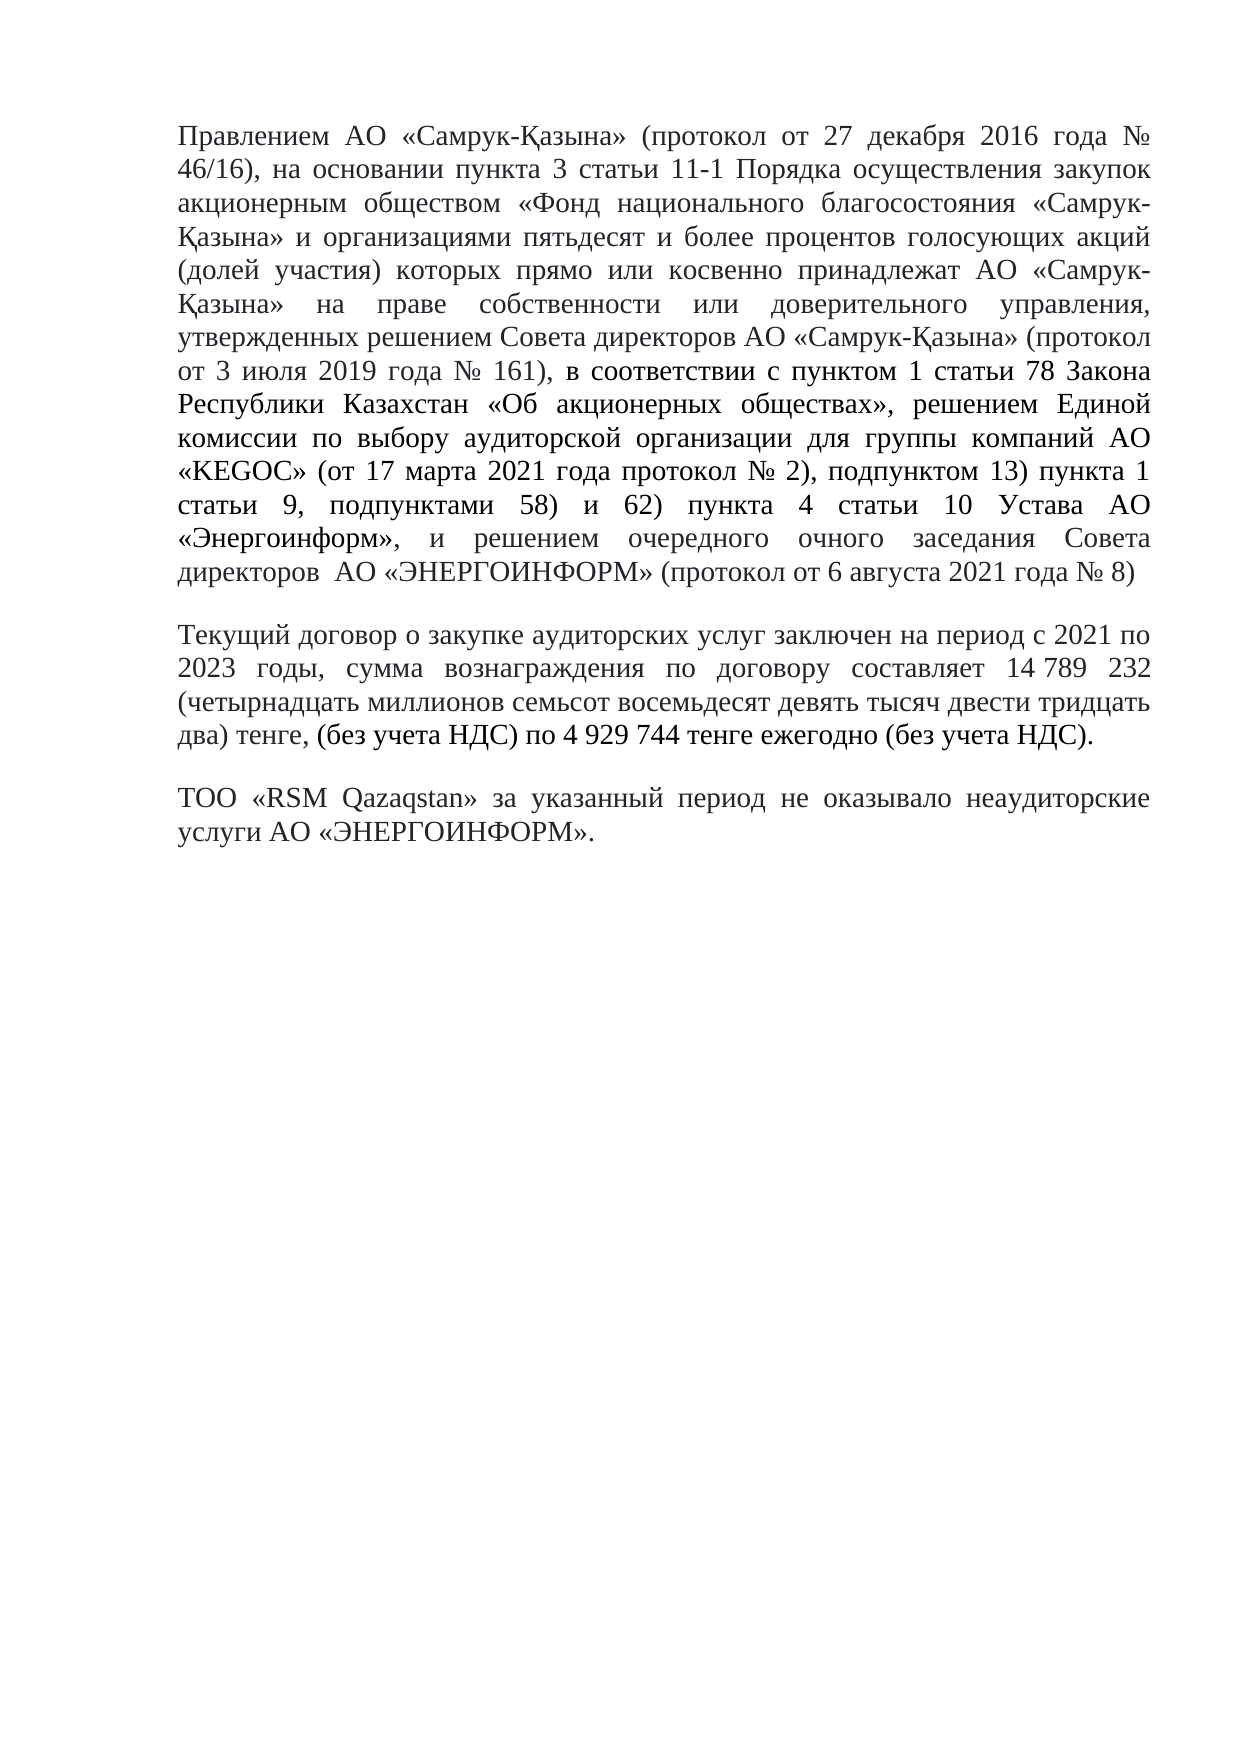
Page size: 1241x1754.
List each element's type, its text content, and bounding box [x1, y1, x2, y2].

text Текущий договор о закупке аудиторских услуг заключен на период с 2021 по 2023 годы, сумма вознаграждения по договору составляет 14 789 232 (четырнадцать миллионов семьсот восемьдесят девять тысяч двести тридцать два) тенге, (без учета НДС) по 4 929 744 тенге ежегодно (без учета НДС). [177, 617, 1152, 751]
text ТОО «RSM Qazaqstan» за указанный период не оказывало неаудиторские услуги АО «ЭНЕРГОИНФОРМ». [177, 780, 1152, 847]
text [177, 118, 1152, 588]
